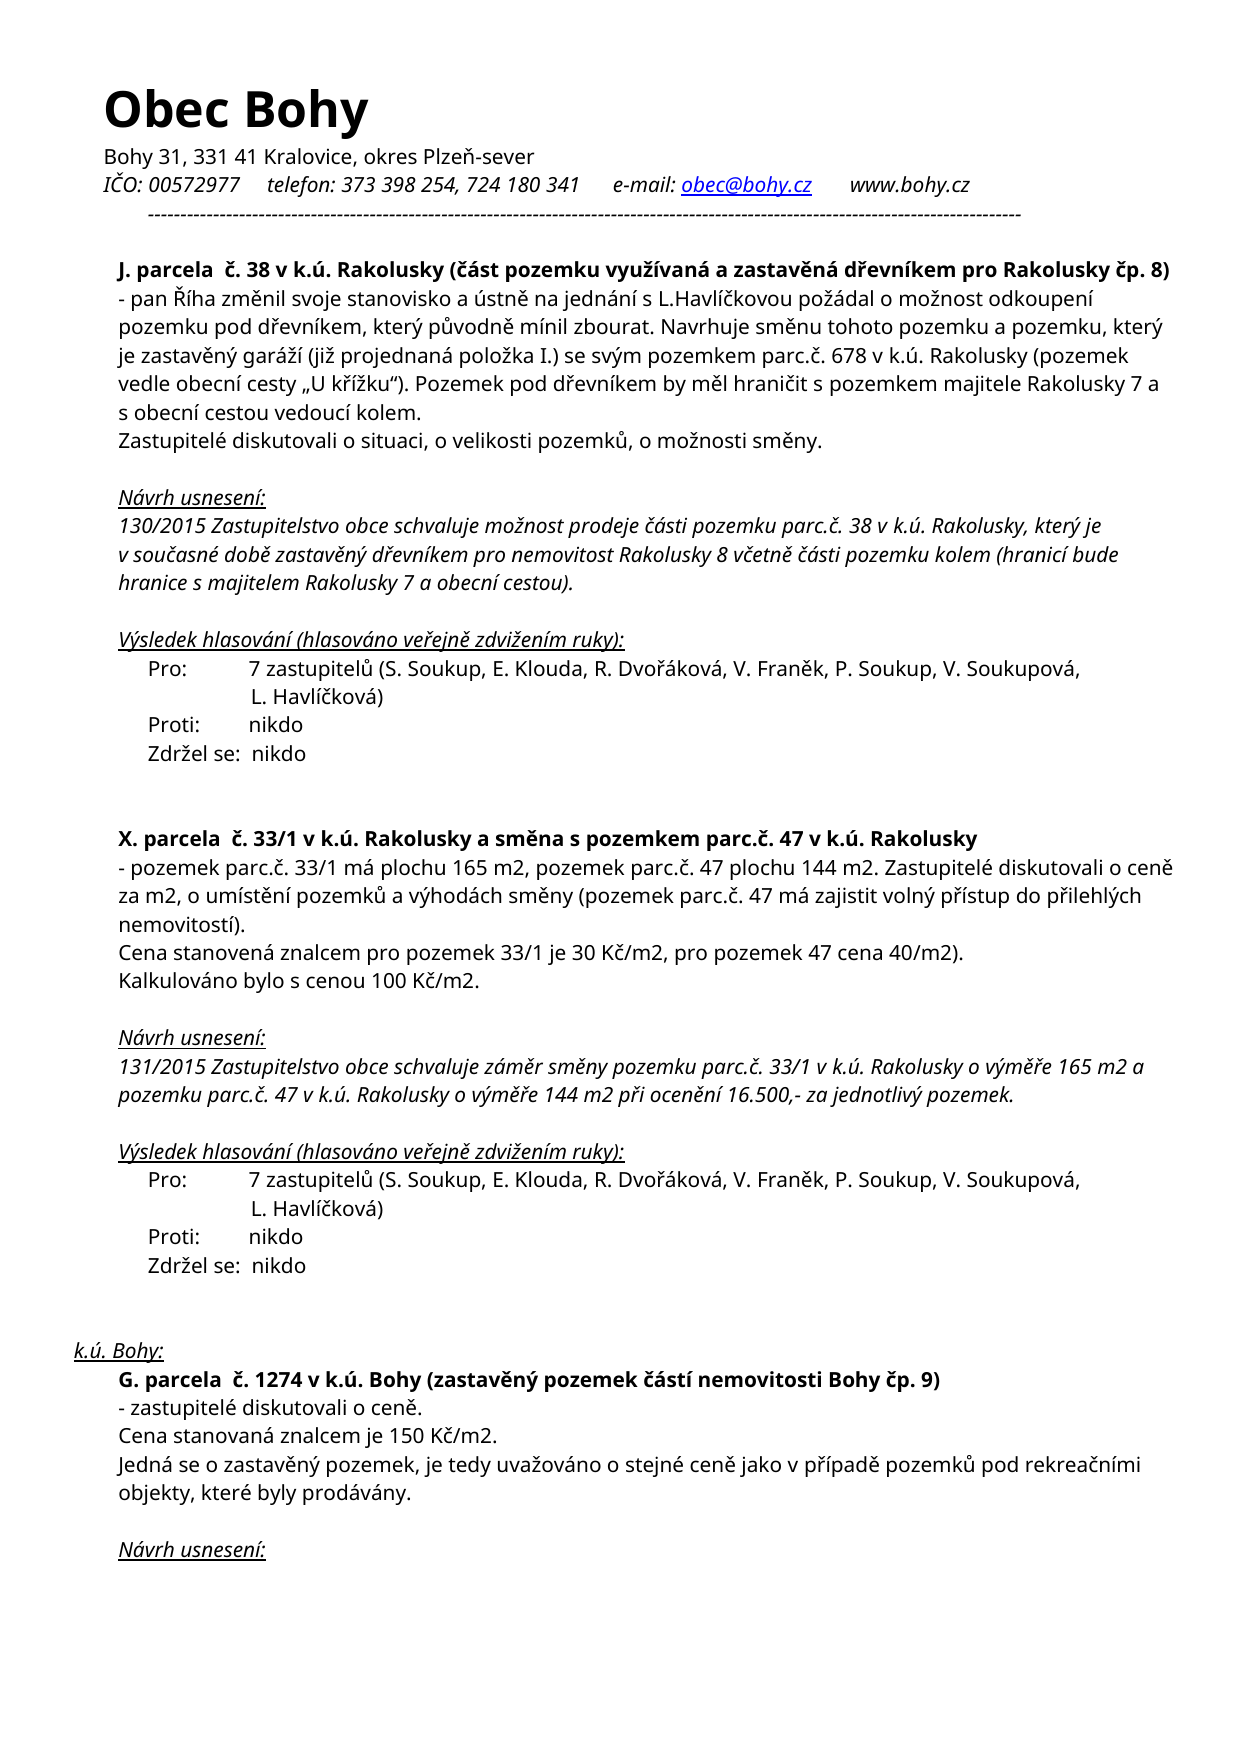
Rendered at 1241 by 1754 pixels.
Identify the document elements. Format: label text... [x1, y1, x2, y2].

list Návrh usnesení: [118, 1023, 1181, 1052]
text Zdržel se: nikdo [118, 1251, 1181, 1279]
list Jedná se o zastavěný pozemek, je tedy uvažováno o stejné ceně jako v případě pozemků pod rekreačními objekty, které byly prodávány. [118, 1450, 1181, 1507]
list Návrh usnesení: [118, 483, 1181, 512]
list X. parcela č. 33/1 v k.ú. Rakolusky a směna s pozemkem parc.č. 47 v k.ú. Rakolusky [118, 824, 1181, 853]
text Proti: nikdo [118, 1222, 1181, 1251]
list - pozemek parc.č. 33/1 má plochu 165 m2, pozemek parc.č. 47 plochu 144 m2. Zastupitelé diskutovali o ceně za m2, o umístění pozemků a výhodách směny (pozemek parc.č. 47 má zajistit volný přístup do přilehlých nemovitostí). [118, 853, 1181, 938]
list Cena stanovaná znalcem je 150 Kč/m2. [118, 1422, 1181, 1450]
text Výsledek hlasování (hlasováno veřejně zdvižením ruky): [118, 1137, 1181, 1166]
list Kalkulováno bylo s cenou 100 Kč/m2. [118, 967, 1181, 995]
text Pro: 7 zastupitelů (S. Soukup, E. Klouda, R. Dvořáková, V. Franěk, P. Soukup, V. Soukupová, L. Havlíčková) [118, 1166, 1181, 1222]
list Návrh usnesení: [118, 1535, 1181, 1564]
list J. parcela č. 38 v k.ú. Rakolusky (část pozemku využívaná a zastavěná dřevníkem pro Rakolusky čp. 8) [118, 256, 1181, 284]
text Výsledek hlasování (hlasováno veřejně zdvižením ruky): [118, 625, 1181, 654]
list G. parcela č. 1274 v k.ú. Bohy (zastavěný pozemek částí nemovitosti Bohy čp. 9) [118, 1365, 1181, 1393]
text Zdržel se: nikdo [118, 739, 1181, 767]
list 131/2015 Zastupitelstvo obce schvaluje záměr směny pozemku parc.č. 33/1 v k.ú. Rakolusky o výměře 165 m2 a pozemku parc.č. 47 v k.ú. Rakolusky o výměře 144 m2 při ocenění 16.500,- za jednotlivý pozemek. [118, 1052, 1181, 1109]
text Proti: nikdo [118, 711, 1181, 739]
list Zastupitelé diskutovali o situaci, o velikosti pozemků, o možnosti směny. [118, 426, 1181, 455]
text Pro: 7 zastupitelů (S. Soukup, E. Klouda, R. Dvořáková, V. Franěk, P. Soukup, V. Soukupová, L. Havlíčková) [118, 654, 1181, 711]
list 130/2015 Zastupitelstvo obce schvaluje možnost prodeje části pozemku parc.č. 38 v k.ú. Rakolusky, který je v současné době zastavěný dřevníkem pro nemovitost Rakolusky 8 včetně části pozemku kolem (hranicí bude hranice s majitelem Rakolusky 7 a obecní cestou). [118, 512, 1181, 597]
text k.ú. Bohy: [74, 1336, 1181, 1365]
list Cena stanovená znalcem pro pozemek 33/1 je 30 Kč/m2, pro pozemek 47 cena 40/m2). [118, 938, 1181, 967]
list - zastupitelé diskutovali o ceně. [118, 1393, 1181, 1422]
list - pan Říha změnil svoje stanovisko a ústně na jednání s L.Havlíčkovou požádal o možnost odkoupení pozemku pod dřevníkem, který původně mínil zbourat. Navrhuje směnu tohoto pozemku a pozemku, který je zastavěný garáží (již projednaná položka I.) se svým pozemkem parc.č. 678 v k.ú. Rakolusky (pozemek vedle obecní cesty „U křížku“). Pozemek pod dřevníkem by měl hraničit s pozemkem majitele Rakolusky 7 a s obecní cestou vedoucí kolem. [118, 284, 1181, 426]
